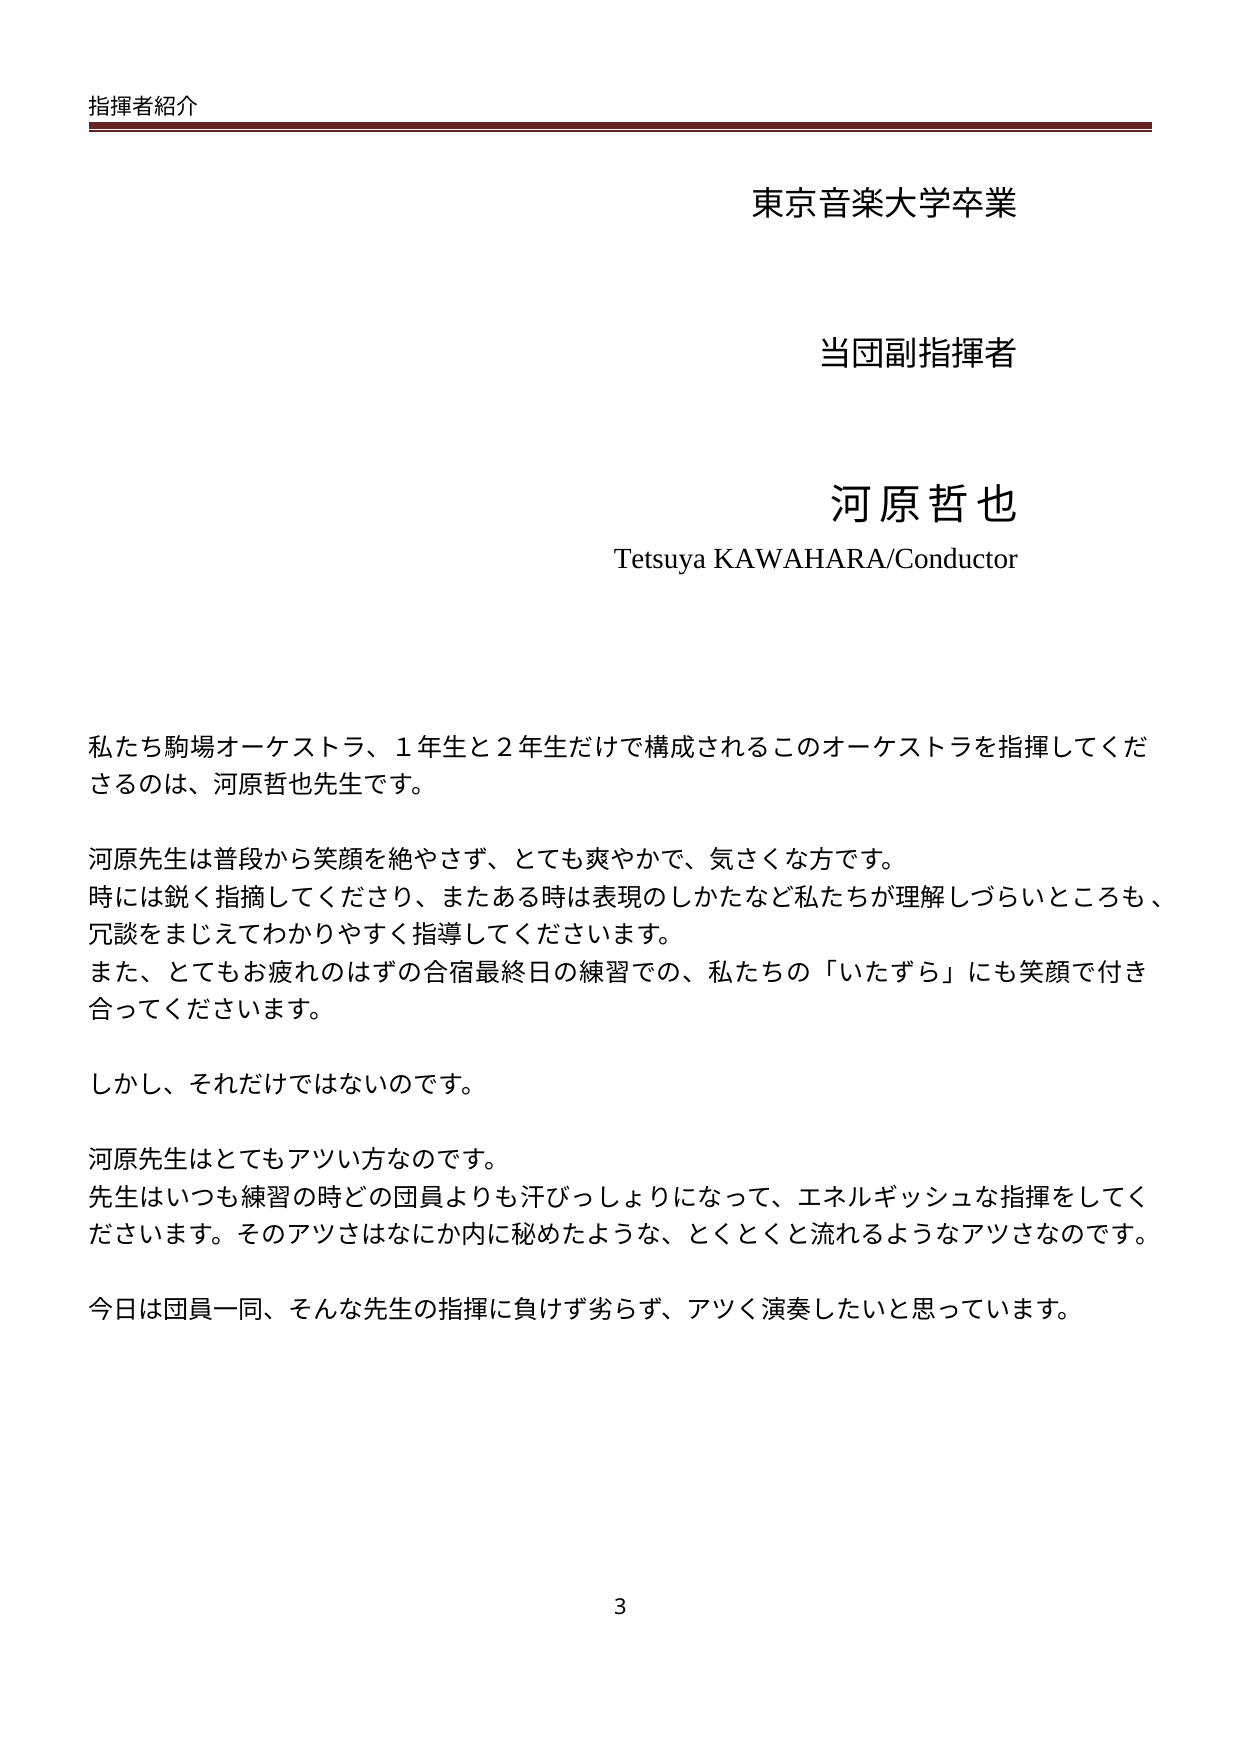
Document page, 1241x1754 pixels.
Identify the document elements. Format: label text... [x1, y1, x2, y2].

text 先生はいつも練習の時どの団員よりも汗びっしょりになって、エネルギッシュな指揮をしてくださいます。そのアツさはなにか内に秘めたような、とくとくと流れるようなアツさなのです。 [89, 1176, 1152, 1251]
text 当団副指揮者 [89, 314, 1018, 389]
text しかし、それだけではないのです。 [89, 1064, 1152, 1101]
text 私たち駒場オーケストラ、１年生と２年生だけで構成されるこのオーケストラを指揮してくださるのは、河原哲也先生です。 [89, 726, 1152, 801]
text 河原先生は普段から笑顔を絶やさず、とても爽やかで、気さくな方です。 [89, 839, 1152, 876]
text また、とてもお疲れのはずの合宿最終日の練習での、私たちの「いたずら」にも笑顔で付き合ってくださいます。 [89, 951, 1152, 1026]
text 東京音楽大学卒業 [89, 164, 1018, 239]
text Tetsuya KAWAHARA/Conductor [89, 539, 1018, 576]
text 河原先生はとてもアツい方なのです。 [89, 1139, 1152, 1176]
text 河原哲也 [89, 464, 1018, 539]
text 時には鋭く指摘してくださり、またある時は表現のしかたなど私たちが理解しづらいところも、冗談をまじえてわかりやすく指導してくださいます。 [89, 876, 1152, 951]
text 今日は団員一同、そんな先生の指揮に負けず劣らず、アツく演奏したいと思っています。 [89, 1289, 1152, 1326]
